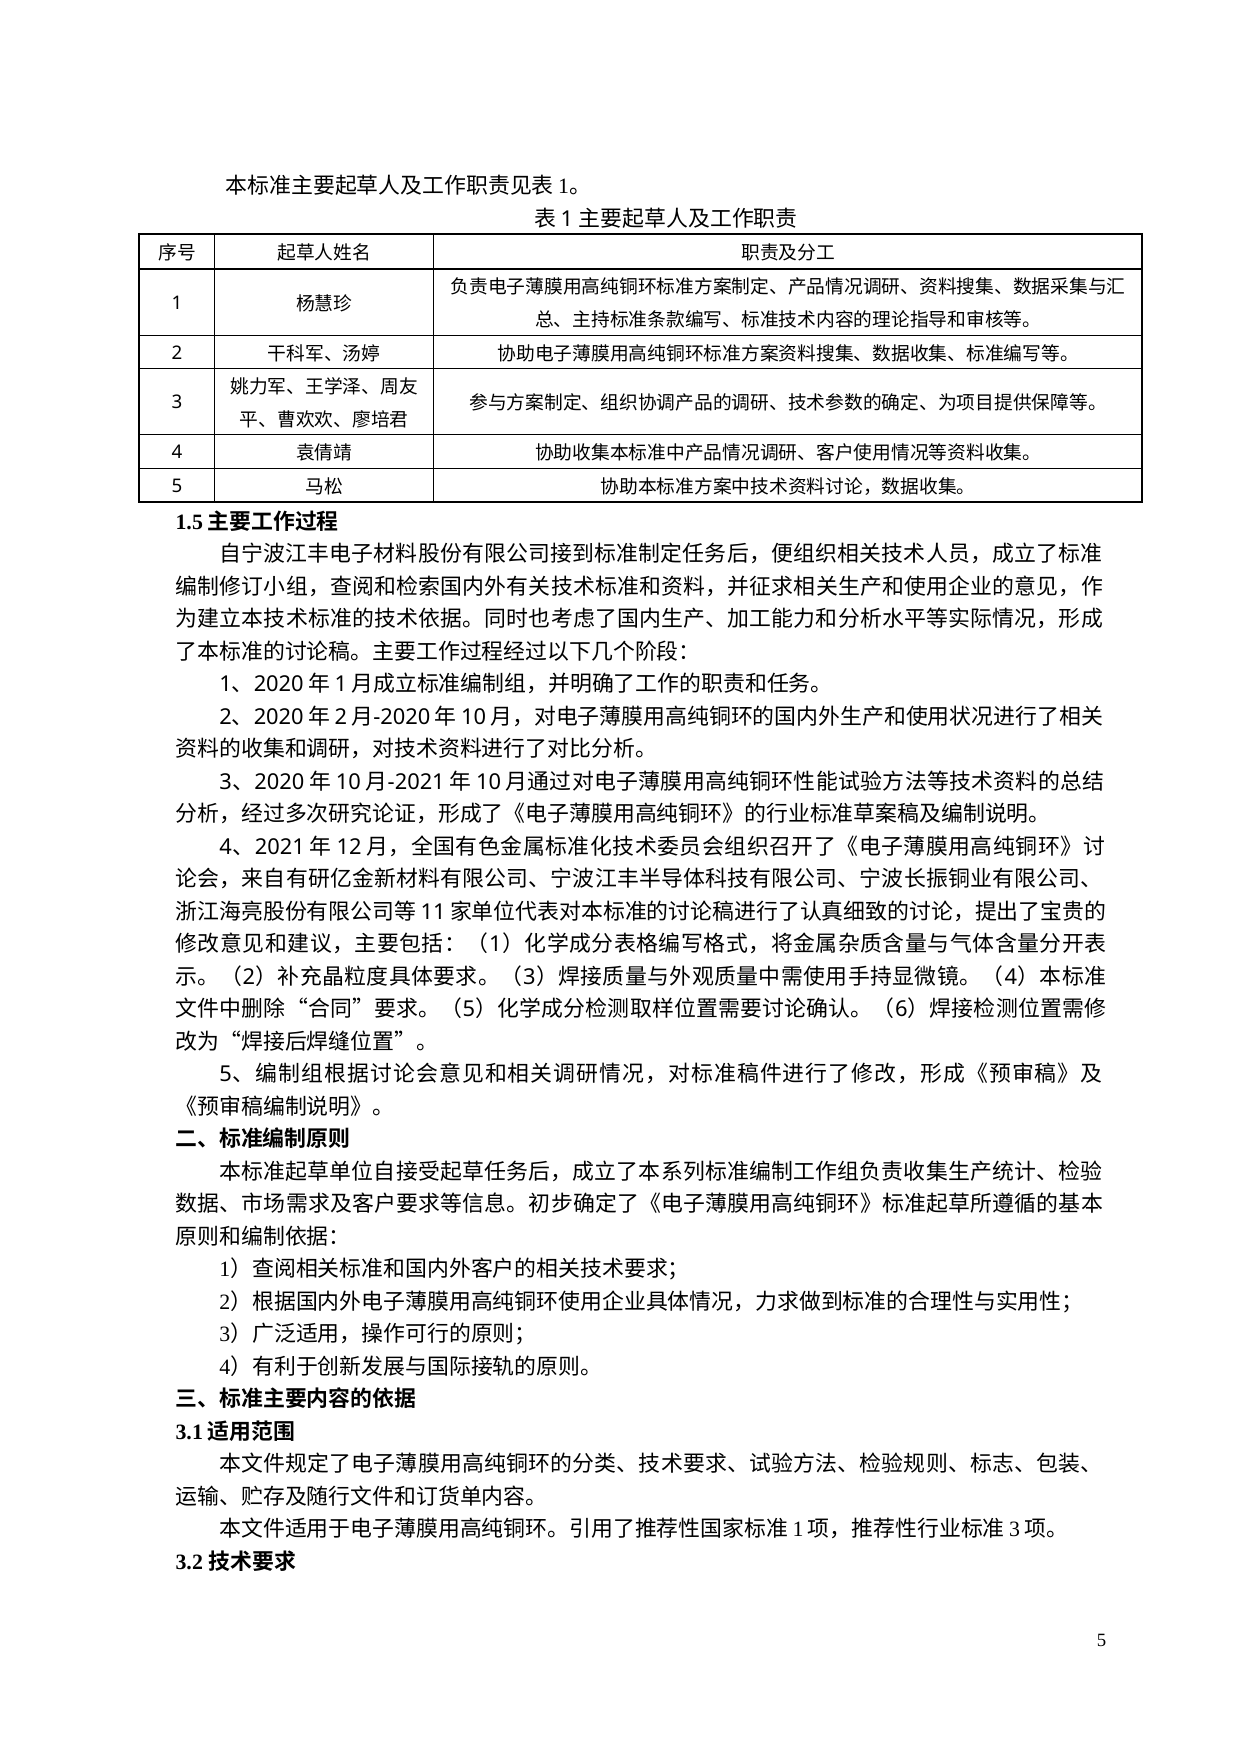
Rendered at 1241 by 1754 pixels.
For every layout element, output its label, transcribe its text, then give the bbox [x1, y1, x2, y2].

table_cell 干科军、汤婷 [215, 336, 433, 368]
table_header 职责及分工 [434, 235, 1141, 267]
table_cell 负责电子薄膜用高纯铜环标准方案制定、产品情况调研、资料搜集、数据采集与汇总、主持标准条款编写、标准技术内容的理论指导和审核等。 [434, 270, 1141, 334]
table_cell 杨慧珍 [215, 270, 433, 334]
list 标准编制原则 [175, 1121, 1106, 1153]
text 表1 主要起草人及工作职责 [175, 200, 1106, 233]
table_cell 4 [140, 435, 214, 468]
text 本标准主要起草人及工作职责见表1。 [175, 168, 1106, 200]
text 本文件规定了电子薄膜用高纯铜环的分类、技术要求、试验方法、检验规则、标志、包装、运输、贮存及随行文件和订货单内容。 [175, 1446, 1106, 1511]
text 3.1适用范围 [175, 1413, 1106, 1446]
table_cell 1 [140, 270, 214, 334]
text 3）广泛适用，操作可行的原则； [219, 1316, 1106, 1348]
table_header 起草人姓名 [215, 235, 433, 267]
table_cell 5 [140, 469, 214, 501]
list 4、2021年12月，全国有色金属标准化技术委员会组织召开了《电子薄膜用高纯铜环》讨论会，来自有研亿金新材料有限公司、宁波江丰半导体科技有限公司、宁波长振铜业有限公司、浙江海亮股份有限公司等11家单位代表对本标准的讨论稿进行了认真细致的讨论，提出了宝贵的修改意见和建议，主要包括：（1）化学成分表格编写格式，将金属杂质含量与气体含量分开表示。（2）补充晶粒度具体要求。（3）焊接质量与外观质量中需使用手持显微镜。（4）本标准文件中删除“合同”要求。（5）化学成分检测取样位置需要讨论确认。（6）焊接检测位置需修改为“焊接后焊缝位置”。 [175, 828, 1106, 1056]
table_cell 协助收集本标准中产品情况调研、客户使用情况等资料收集。 [434, 435, 1141, 468]
list 本标准起草单位自接受起草任务后，成立了本系列标准编制工作组负责收集生产统计、检验数据、市场需求及客户要求等信息。初步确定了《电子薄膜用高纯铜环》标准起草所遵循的基本原则和编制依据： [175, 1153, 1106, 1251]
text 3.2 技术要求 [175, 1543, 1106, 1576]
table_cell 参与方案制定、组织协调产品的调研、技术参数的确定、为项目提供保障等。 [434, 369, 1141, 434]
text 1）查阅相关标准和国内外客户的相关技术要求； [219, 1251, 1106, 1283]
table_header 序号 [140, 235, 214, 267]
list 自宁波江丰电子材料股份有限公司接到标准制定任务后，便组织相关技术人员，成立了标准编制修订小组，查阅和检索国内外有关技术标准和资料，并征求相关生产和使用企业的意见，作为建立本技术标准的技术依据。同时也考虑了国内生产、加工能力和分析水平等实际情况，形成了本标准的讨论稿。主要工作过程经过以下几个阶段： [175, 536, 1106, 666]
list 1、2020年1月成立标准编制组，并明确了工作的职责和任务。 [175, 666, 1106, 698]
text 三、标准主要内容的依据 [175, 1381, 1106, 1413]
text 1.5主要工作过程 [175, 503, 1106, 536]
table_cell 协助电子薄膜用高纯铜环标准方案资料搜集、数据收集、标准编写等。 [434, 336, 1141, 368]
text 4）有利于创新发展与国际接轨的原则。 [219, 1348, 1106, 1381]
table_cell 马松 [215, 469, 433, 501]
list 3、2020年10月-2021年10月通过对电子薄膜用高纯铜环性能试验方法等技术资料的总结分析，经过多次研究论证，形成了《电子薄膜用高纯铜环》的行业标准草案稿及编制说明。 [175, 763, 1106, 828]
list 2、2020年2月-2020年10月，对电子薄膜用高纯铜环的国内外生产和使用状况进行了相关资料的收集和调研，对技术资料进行了对比分析。 [175, 698, 1106, 763]
text 2）根据国内外电子薄膜用高纯铜环使用企业具体情况，力求做到标准的合理性与实用性； [219, 1283, 1106, 1316]
table_cell 3 [140, 369, 214, 434]
table_cell 姚力军、王学泽、周友平、曹欢欢、廖培君 [215, 369, 433, 434]
list 5、编制组根据讨论会意见和相关调研情况，对标准稿件进行了修改，形成《预审稿》及《预审稿编制说明》。 [175, 1056, 1106, 1121]
table_cell 2 [140, 336, 214, 368]
table_cell 袁倩靖 [215, 435, 433, 468]
text 本文件适用于电子薄膜用高纯铜环。引用了推荐性国家标准1项，推荐性行业标准3项。 [175, 1511, 1106, 1543]
table_cell 协助本标准方案中技术资料讨论，数据收集。 [434, 469, 1141, 501]
